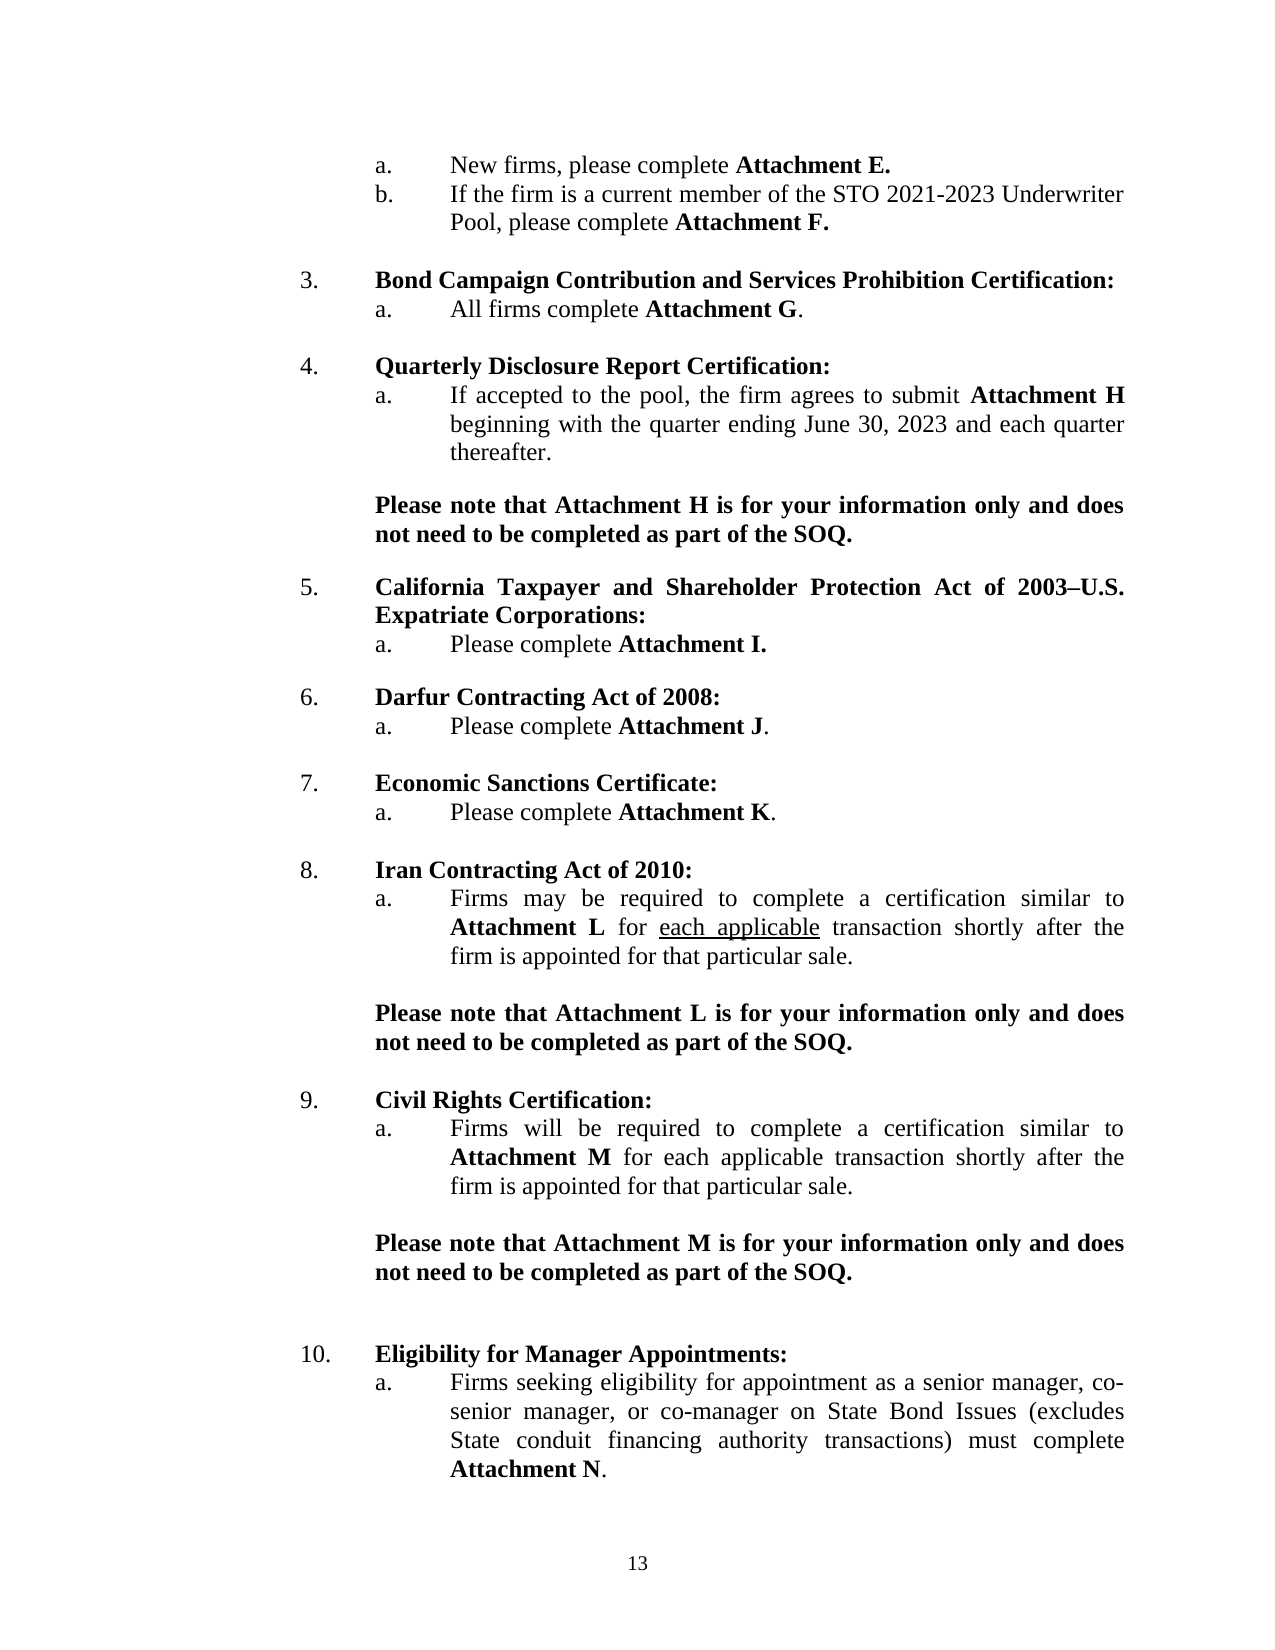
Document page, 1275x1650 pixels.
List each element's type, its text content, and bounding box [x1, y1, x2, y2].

list Iran Contracting Act of 2010: [300, 855, 1125, 883]
text Please note that Attachment H is for your information only and does not need to be completed as part of the SOQ. [375, 490, 1125, 548]
list If the firm is a current member of the STO 2021-2023 Underwriter Pool, please complete Attachment F. [375, 179, 1125, 236]
list Firms may be required to complete a certification similar to Attachment L for each applicable transaction shortly after the firm is appointed for that particular sale. [375, 883, 1125, 970]
list Economic Sanctions Certificate: [300, 768, 1125, 797]
list Firms seeking eligibility for appointment as a senior manager, co-senior manager, or co-manager on State Bond Issues (excludes State conduit financing authority transactions) must complete Attachment N. [375, 1367, 1125, 1482]
list Quarterly Disclosure Report Certification: [300, 351, 1125, 380]
list Please complete Attachment K. [375, 797, 1125, 826]
list Civil Rights Certification: [300, 1085, 1125, 1113]
list Please complete Attachment I. [375, 629, 1125, 658]
text Please note that Attachment L is for your information only and does not need to be completed as part of the SOQ. [375, 998, 1125, 1056]
list Eligibility for Manager Appointments: [300, 1339, 1125, 1367]
list If accepted to the pool, the firm agrees to submit Attachment H beginning with the quarter ending June 30, 2023 and each quarter thereafter. [375, 380, 1125, 466]
list New firms, please complete Attachment E. [375, 150, 1125, 179]
list All firms complete Attachment G. [375, 294, 1125, 322]
list Please complete Attachment J. [375, 711, 1125, 740]
text Please note that Attachment M is for your information only and does not need to be completed as part of the SOQ. [375, 1228, 1125, 1286]
list Firms will be required to complete a certification similar to Attachment M for each applicable transaction shortly after the firm is appointed for that particular sale. [375, 1113, 1125, 1200]
list Darfur Contracting Act of 2008: [300, 682, 1125, 711]
list Bond Campaign Contribution and Services Prohibition Certification: [300, 265, 1125, 294]
list California Taxpayer and Shareholder Protection Act of 2003–U.S. Expatriate Corporations: [300, 572, 1125, 629]
